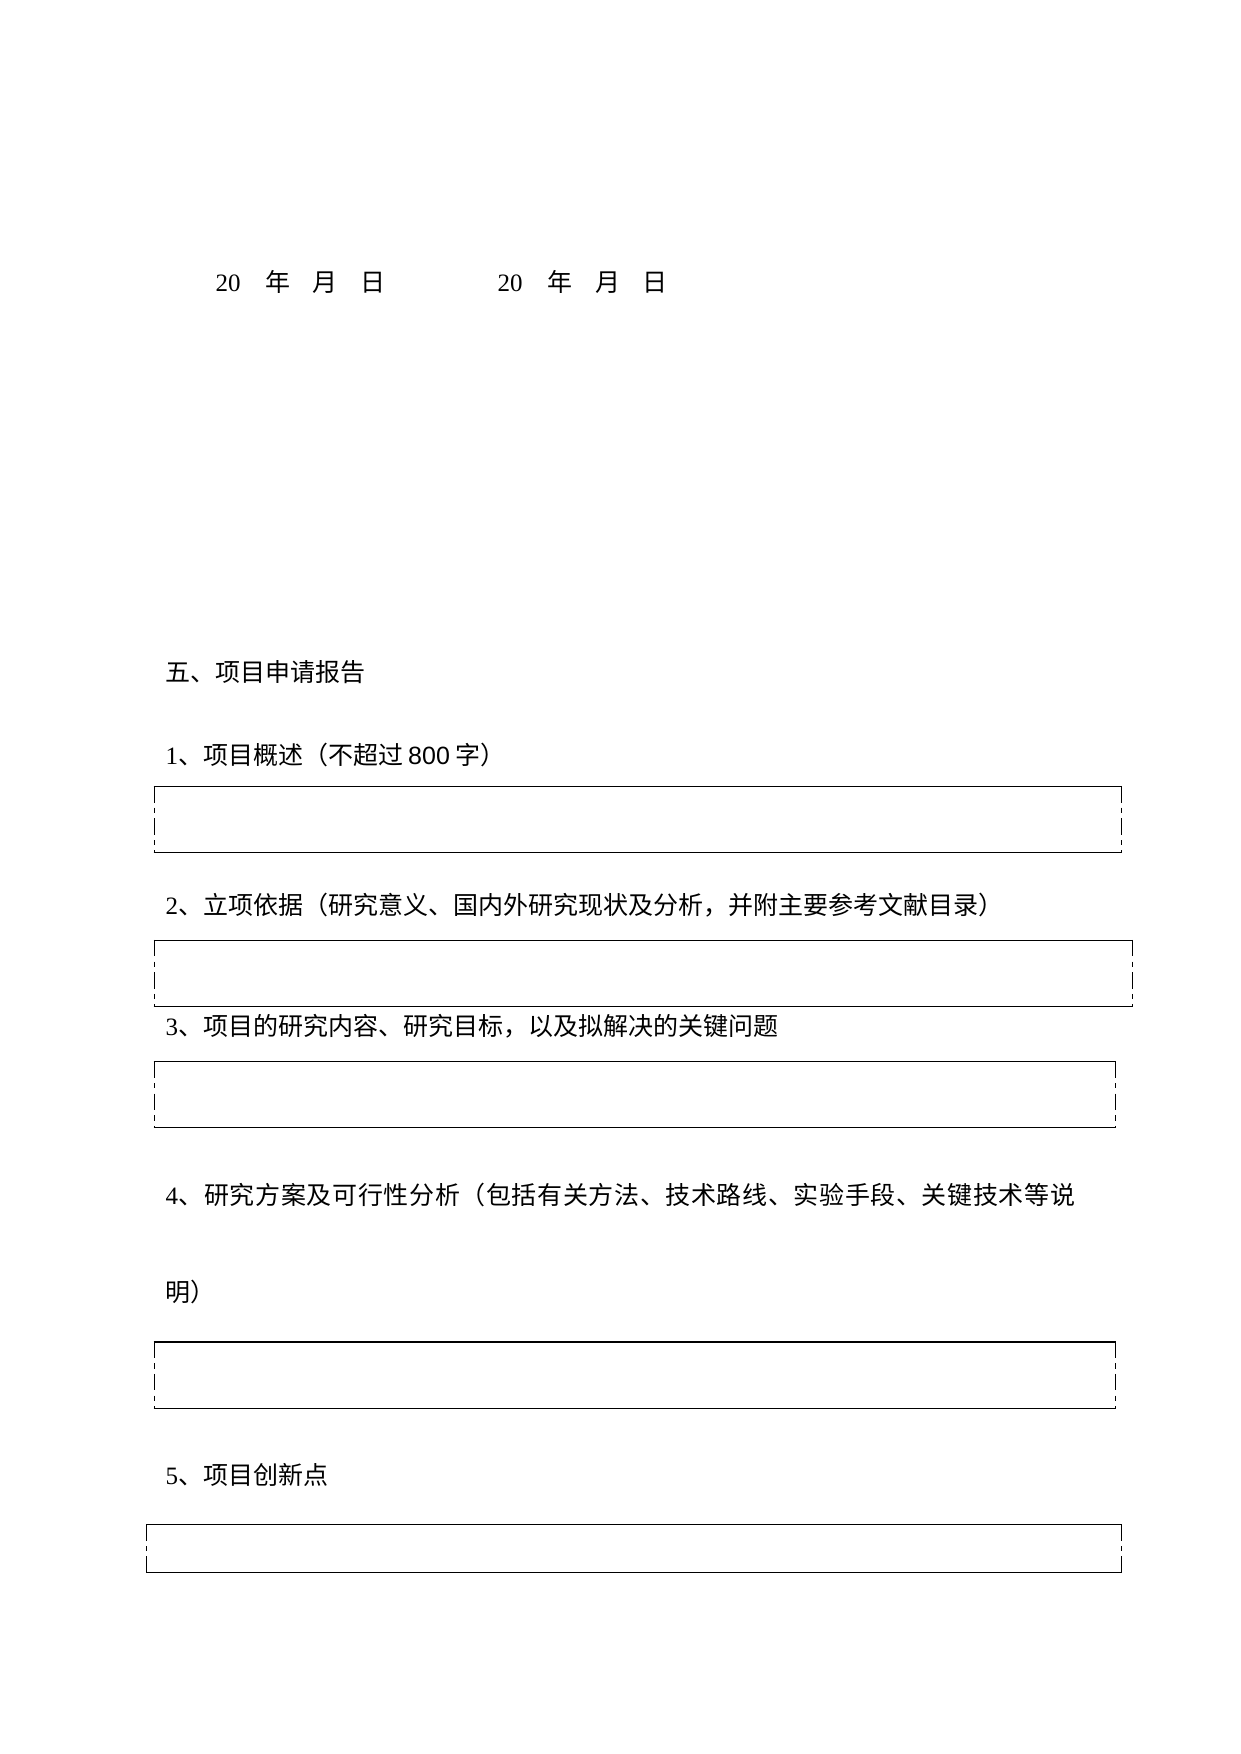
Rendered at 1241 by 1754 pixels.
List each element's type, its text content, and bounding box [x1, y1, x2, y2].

text 4、研究方案及可行性分析（包括有关方法、技术路线、实验手段、关键技术等说明） [165, 1161, 1075, 1323]
table_header [154, 787, 1122, 852]
table_header [154, 941, 1132, 1006]
text 1、项目概述（不超过800字） [165, 721, 1075, 786]
text 20 年 月 日 20 年 月 日 [165, 248, 1075, 313]
text 5、项目创新点 [165, 1441, 1075, 1506]
table_header [147, 1525, 1122, 1572]
text 五、项目申请报告 [165, 638, 1075, 703]
table_header [154, 1062, 1115, 1127]
text 3、项目的研究内容、研究目标，以及拟解决的关键问题 [165, 1007, 1075, 1043]
text 2、立项依据（研究意义、国内外研究现状及分析，并附主要参考文献目录） [165, 885, 1185, 922]
table_header [154, 1343, 1115, 1407]
